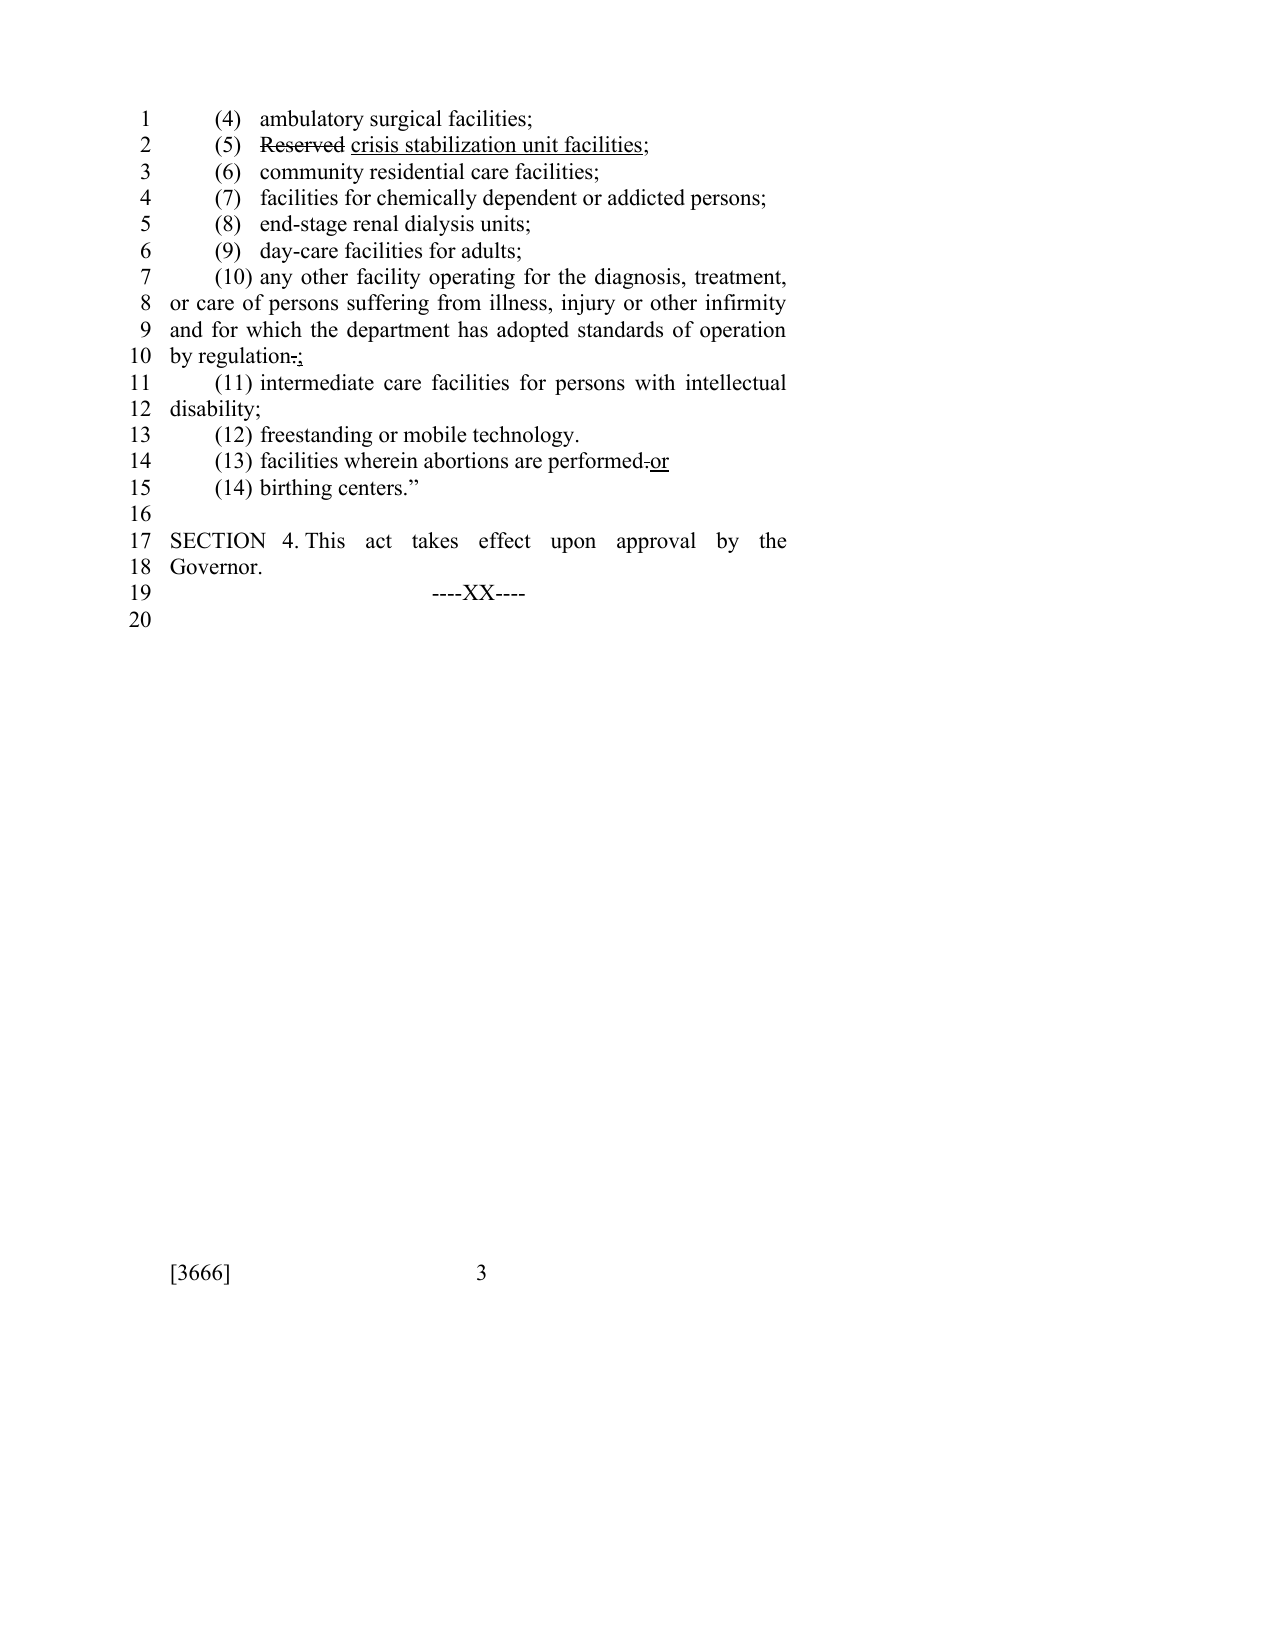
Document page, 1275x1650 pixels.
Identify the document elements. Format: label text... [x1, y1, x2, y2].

text (4) ambulatory surgical facilities; [169, 105, 787, 131]
text (9) day-care facilities for adults; [169, 237, 787, 263]
text (11) intermediate care facilities for persons with intellectual disability; [169, 368, 787, 421]
text (7) facilities for chemically dependent or addicted persons; [169, 184, 787, 210]
text (12) freestanding or mobile technology. [169, 421, 787, 448]
text (13) facilities wherein abortions are performed.or [169, 448, 787, 474]
text (14) birthing centers.” [169, 474, 787, 500]
text (6) community residential care facilities; [169, 158, 787, 184]
text SECTION 4. This act takes effect upon approval by the Governor. [169, 527, 787, 579]
text (10) any other facility operating for the diagnosis, treatment, or care of persons suffering from illness, injury or other infirmity and for which the department has adopted standards of operation by regulation.; [169, 263, 787, 368]
text (8) end-stage renal dialysis units; [169, 210, 787, 237]
text ----XX---- [169, 579, 787, 606]
text (5) Reserved crisis stabilization unit facilities; [169, 131, 787, 158]
